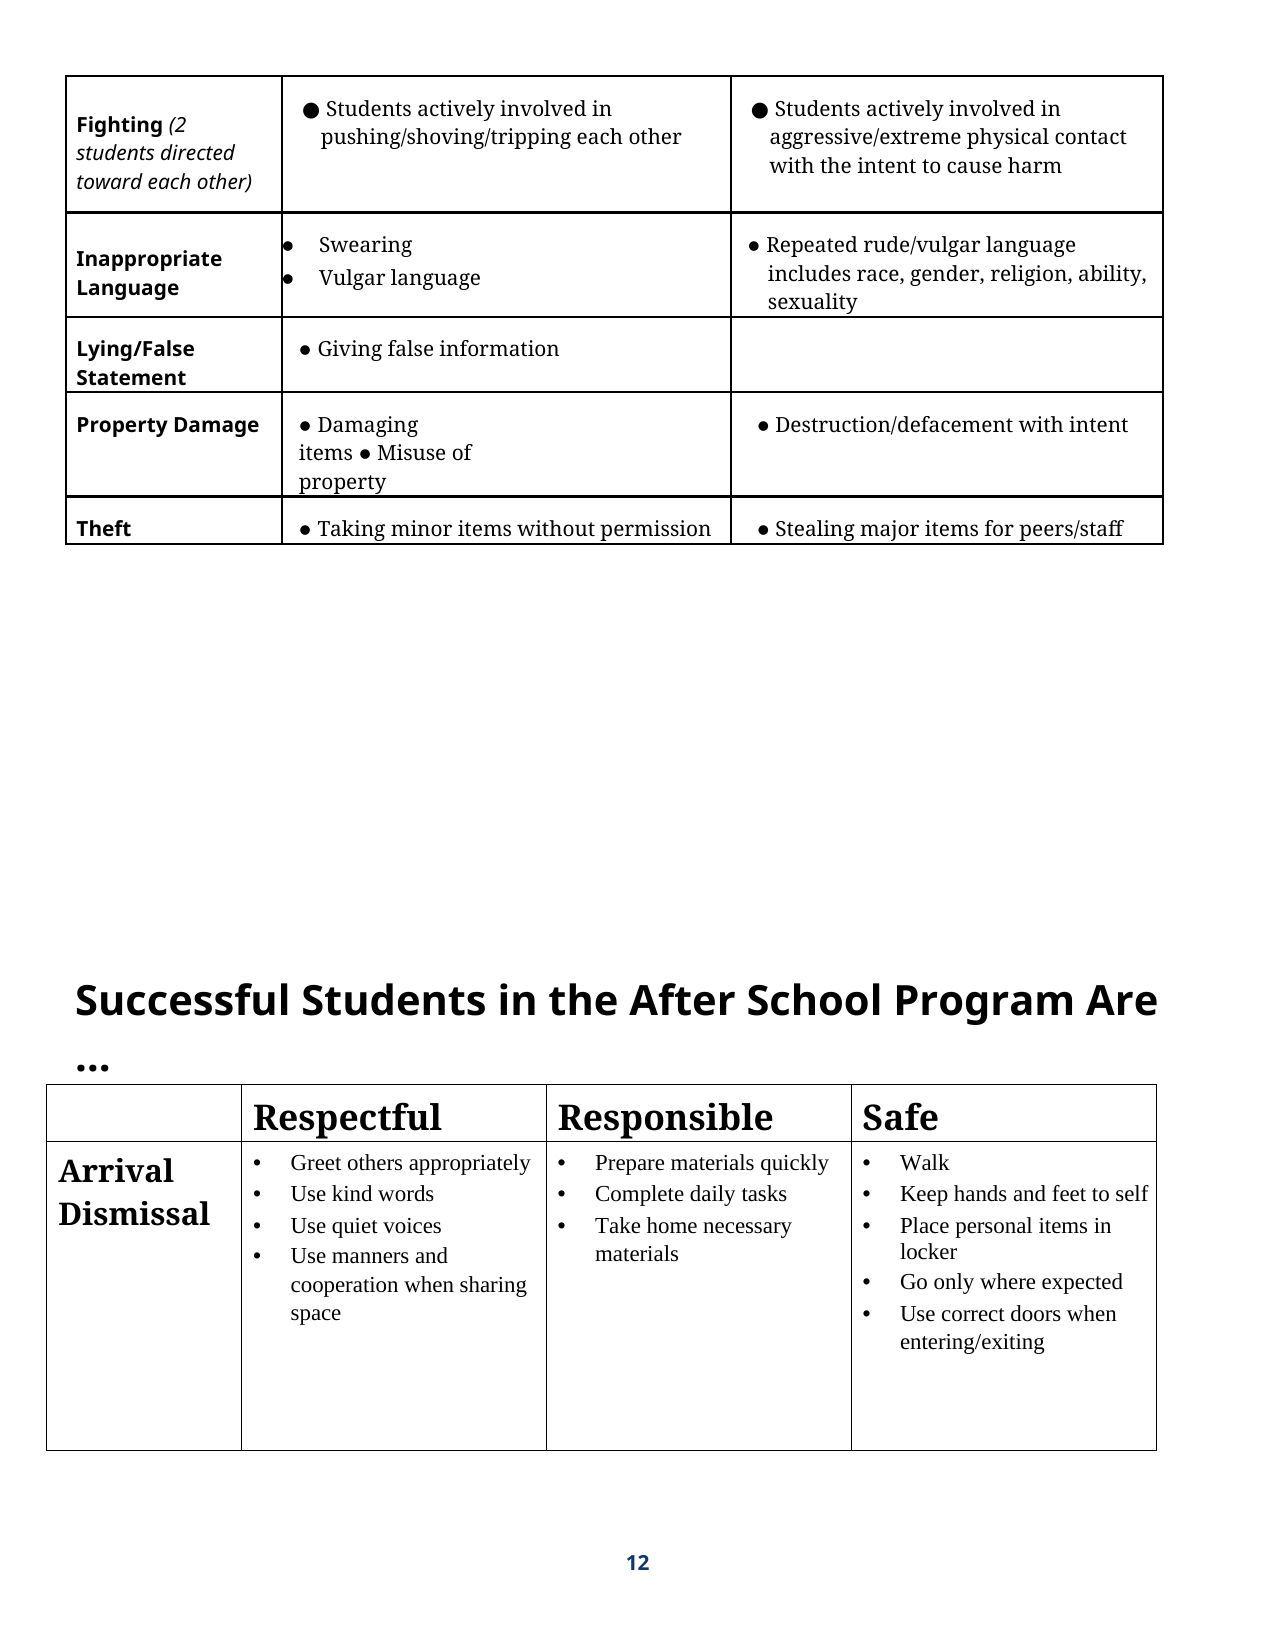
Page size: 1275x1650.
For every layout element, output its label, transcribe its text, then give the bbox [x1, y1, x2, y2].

table_cell ● Giving false information [283, 318, 730, 391]
table_cell ● Taking minor items without permission [283, 498, 730, 543]
table_header Safe [852, 1085, 1156, 1141]
table_cell Arrival Dismissal [47, 1142, 241, 1450]
text Successful Students in the After School Program Are … [75, 970, 1200, 1084]
table_cell Inappropriate Language [67, 214, 281, 316]
table_header Responsible [547, 1085, 851, 1141]
table_header Respectful [242, 1085, 546, 1141]
table_cell ● Students actively involved in pushing/shoving/tripping each other [283, 77, 730, 211]
table_cell Property Damage [67, 393, 281, 495]
table_cell ● Destruction/defacement with intent [732, 393, 1162, 495]
table_cell Prepare materials quickly Complete daily tasks Take home necessary materials [547, 1142, 851, 1450]
table_cell ● Students actively involved in aggressive/extreme physical contact with the intent to cause harm [732, 77, 1162, 211]
table_cell Fighting (2 students directed toward each other) [67, 77, 281, 211]
table_header [47, 1085, 241, 1141]
table_cell Lying/False Statement [67, 318, 281, 391]
table_cell Swearing Vulgar language [283, 214, 730, 316]
table_cell ● Repeated rude/vulgar language includes race, gender, religion, ability, sexuality [732, 214, 1162, 316]
table_cell Greet others appropriately Use kind words Use quiet voices Use manners and cooperation when sharing space [242, 1142, 546, 1450]
table_cell Walk Keep hands and feet to self Place personal items in locker Go only where expected Use correct doors when entering/exiting [852, 1142, 1156, 1450]
table_cell ● Damaging items ● Misuse of property [283, 393, 730, 495]
table_cell ● Stealing major items for peers/staff [732, 498, 1162, 543]
table_cell [732, 318, 1162, 391]
table_cell Theft [67, 498, 281, 543]
